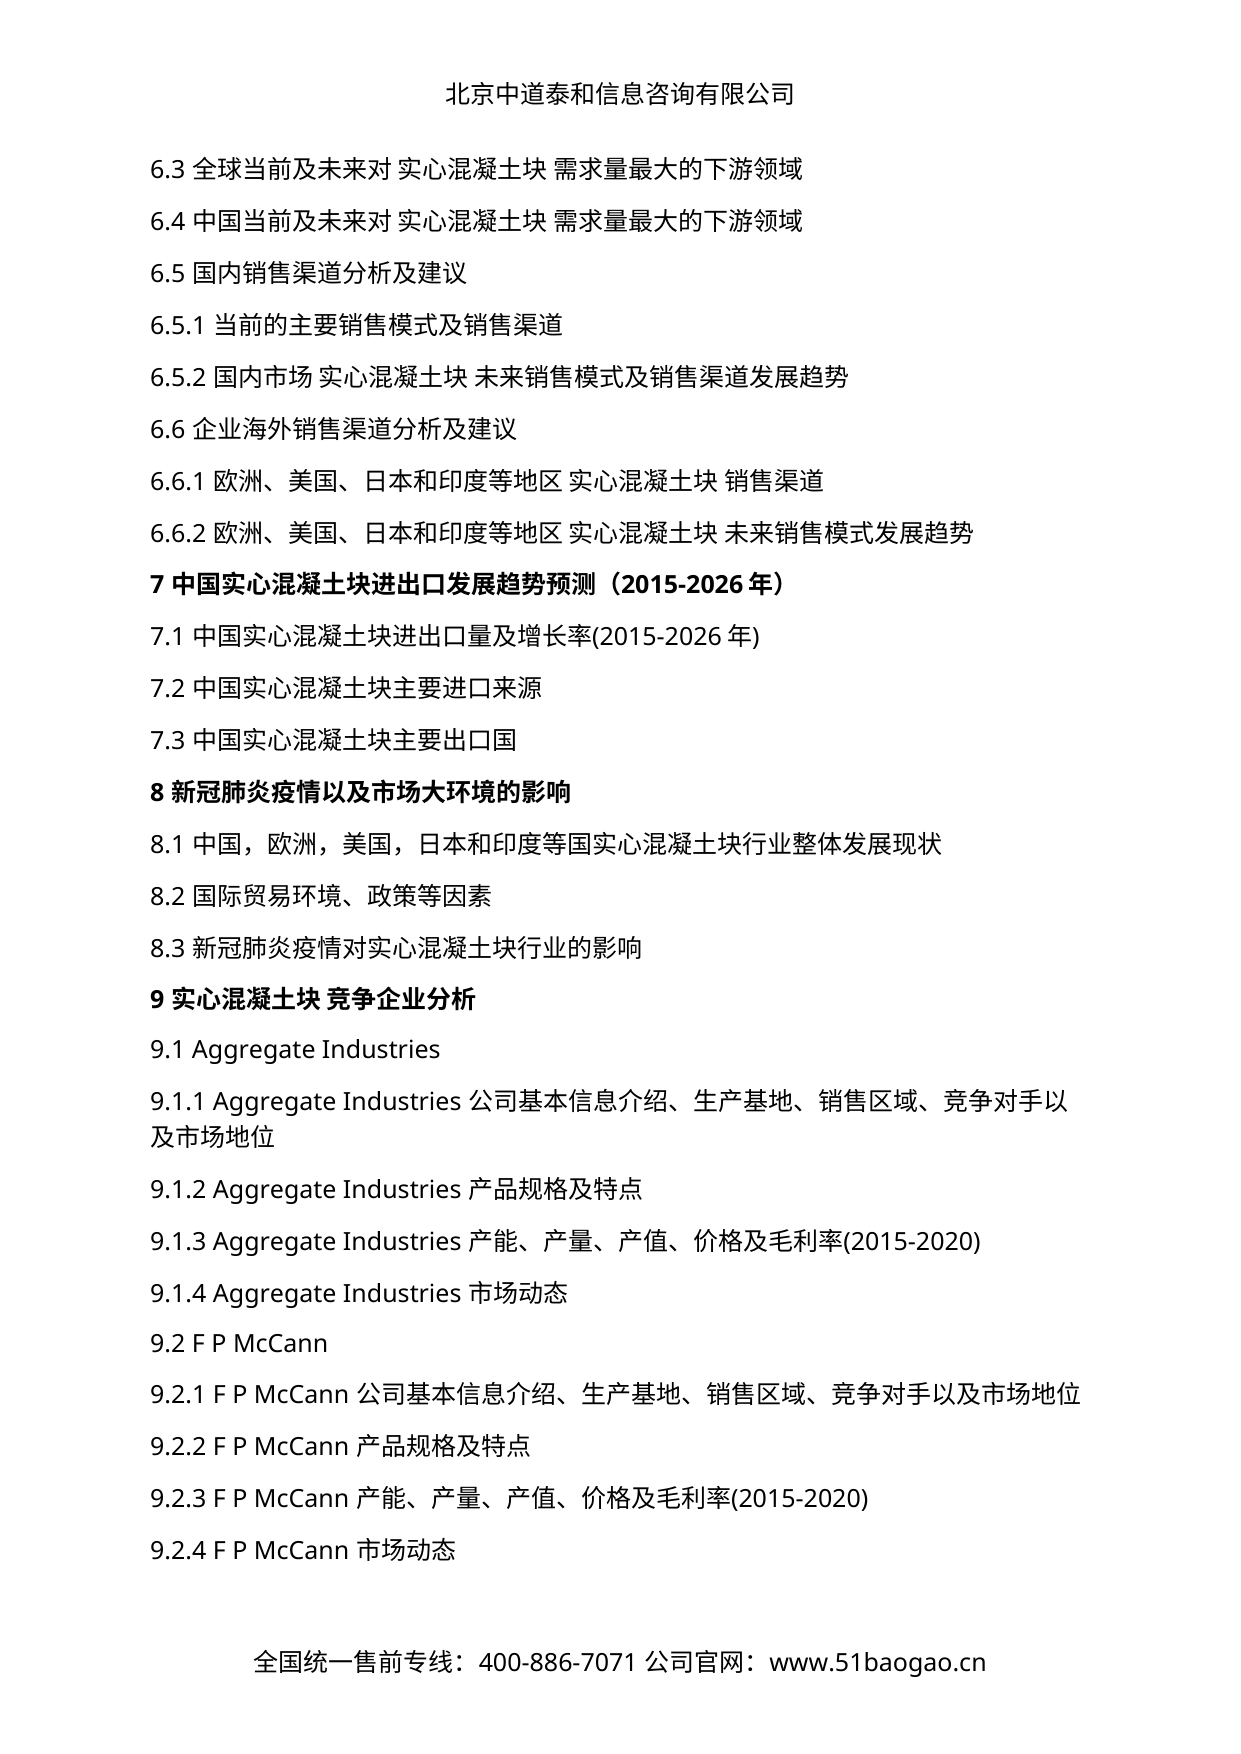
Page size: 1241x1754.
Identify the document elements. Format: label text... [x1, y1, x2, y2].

text 9.1.4 Aggregate Industries 市场动态 [150, 1273, 1090, 1310]
text 9.2.2 F P McCann 产品规格及特点 [150, 1427, 1090, 1463]
text 7 中国实心混凝土块进出口发展趋势预测（2015-2026年） [150, 565, 1090, 601]
text 9.1 Aggregate Industries [150, 1032, 1090, 1066]
text 9.2.4 F P McCann 市场动态 [150, 1531, 1090, 1567]
text 6.5.1 当前的主要销售模式及销售渠道 [150, 306, 1090, 342]
text 7.1 中国实心混凝土块进出口量及增长率(2015-2026年) [150, 617, 1090, 653]
text 6.3 全球当前及未来对 实心混凝土块 需求量最大的下游领域 [150, 150, 1090, 186]
text 7.2 中国实心混凝土块主要进口来源 [150, 669, 1090, 705]
text 8 新冠肺炎疫情以及市场大环境的影响 [150, 772, 1090, 809]
text 9.1.3 Aggregate Industries 产能、产量、产值、价格及毛利率(2015-2020) [150, 1222, 1090, 1258]
text 7.3 中国实心混凝土块主要出口国 [150, 721, 1090, 757]
text 8.1 中国，欧洲，美国，日本和印度等国实心混凝土块行业整体发展现状 [150, 824, 1090, 861]
text 6.4 中国当前及未来对 实心混凝土块 需求量最大的下游领域 [150, 202, 1090, 238]
text 8.2 国际贸易环境、政策等因素 [150, 876, 1090, 912]
text 6.5 国内销售渠道分析及建议 [150, 254, 1090, 290]
text 9.1.2 Aggregate Industries 产品规格及特点 [150, 1170, 1090, 1206]
text 9 实心混凝土块 竞争企业分析 [150, 980, 1090, 1016]
text 6.6.1 欧洲、美国、日本和印度等地区 实心混凝土块 销售渠道 [150, 461, 1090, 497]
text 9.2.3 F P McCann 产能、产量、产值、价格及毛利率(2015-2020) [150, 1479, 1090, 1515]
text 9.2.1 F P McCann 公司基本信息介绍、生产基地、销售区域、竞争对手以及市场地位 [150, 1375, 1090, 1411]
text 6.5.2 国内市场 实心混凝土块 未来销售模式及销售渠道发展趋势 [150, 357, 1090, 394]
text 9.2 F P McCann [150, 1325, 1090, 1359]
text 6.6.2 欧洲、美国、日本和印度等地区 实心混凝土块 未来销售模式发展趋势 [150, 513, 1090, 549]
text 6.6 企业海外销售渠道分析及建议 [150, 409, 1090, 446]
text 9.1.1 Aggregate Industries 公司基本信息介绍、生产基地、销售区域、竞争对手以及市场地位 [150, 1082, 1090, 1154]
text 8.3 新冠肺炎疫情对实心混凝土块行业的影响 [150, 928, 1090, 964]
